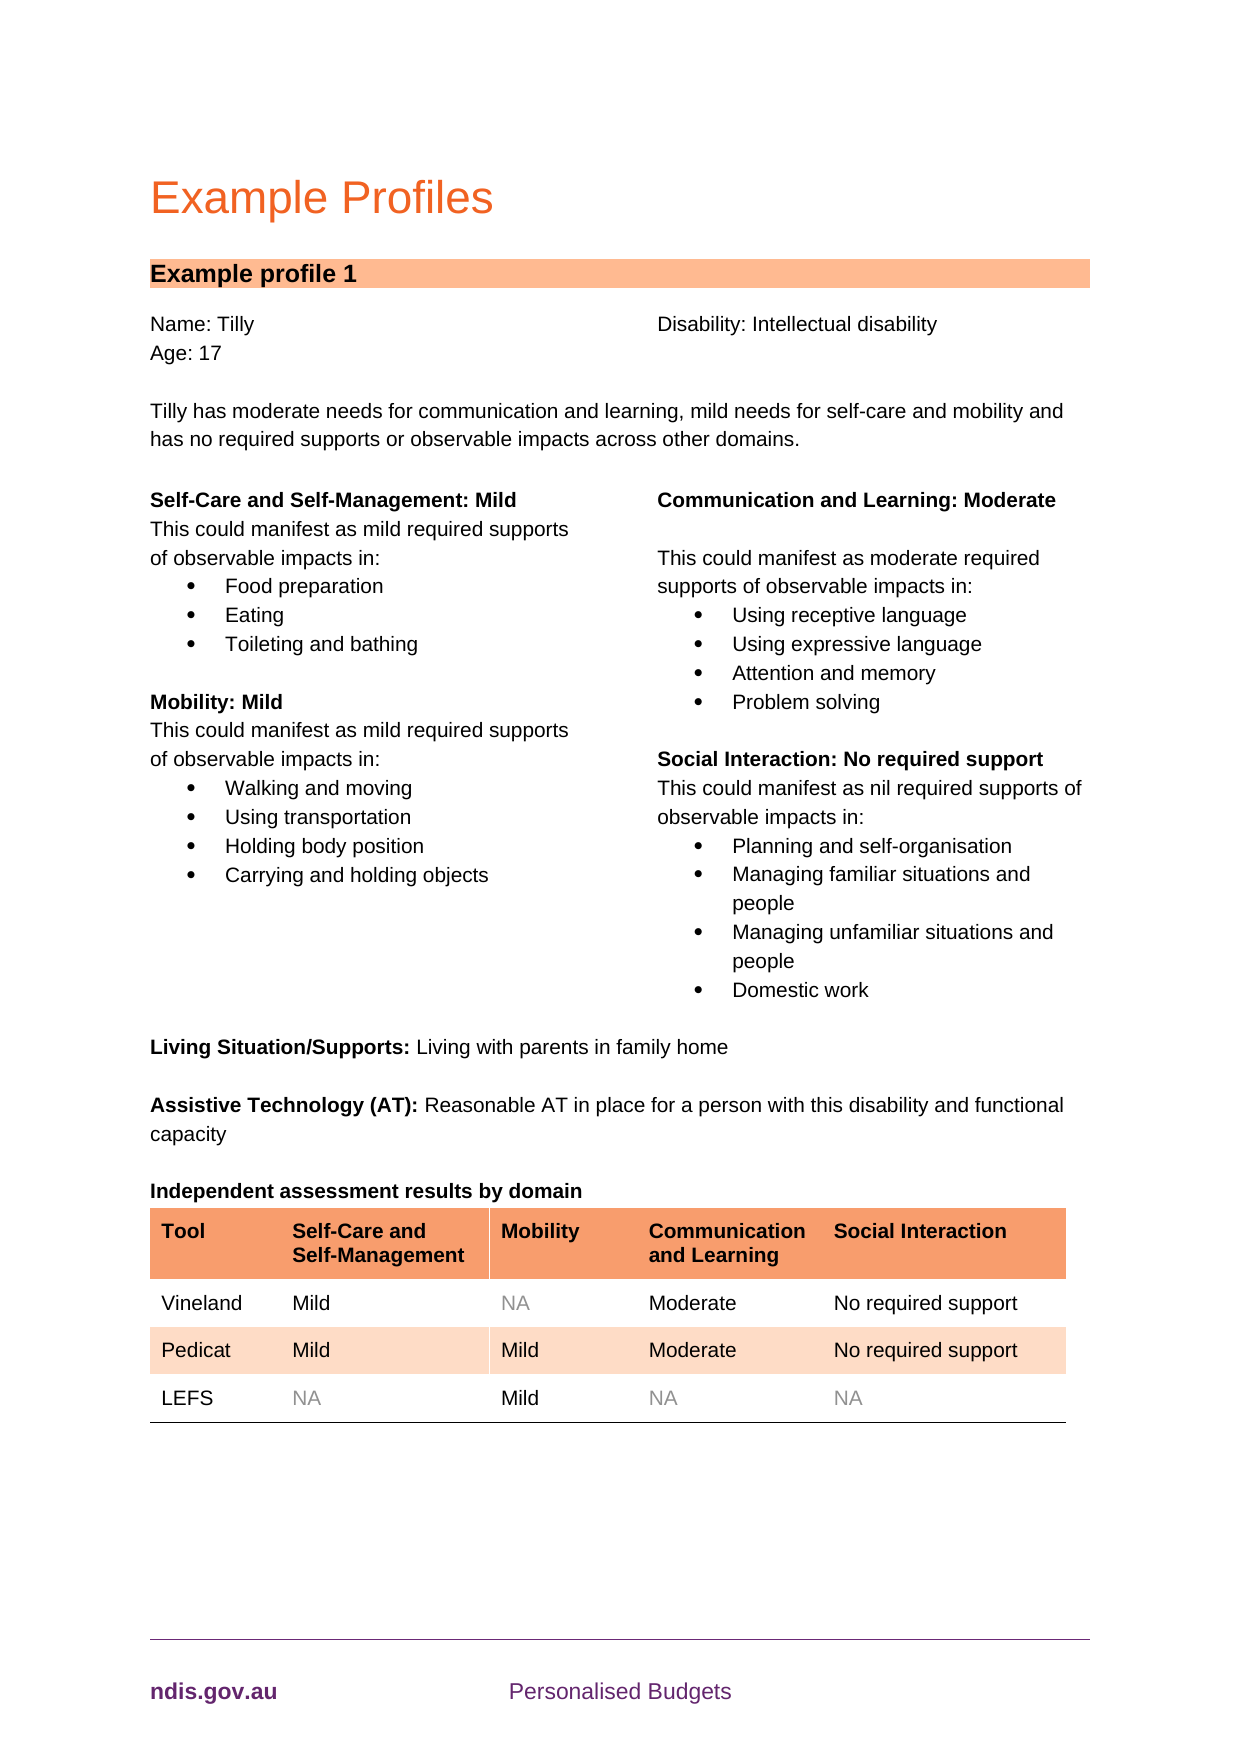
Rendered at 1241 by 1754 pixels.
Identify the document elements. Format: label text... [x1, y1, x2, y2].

table_cell LEFS [150, 1374, 281, 1422]
text Age: 17 [150, 341, 583, 365]
table_cell NA [490, 1279, 637, 1327]
table_cell Mild [281, 1327, 489, 1374]
text Independent assessment results by domain [150, 1179, 1090, 1203]
table_header Social Interaction [822, 1208, 1066, 1279]
table_cell Moderate [637, 1279, 822, 1327]
table_cell Mild [281, 1279, 489, 1327]
table_cell No required support [822, 1327, 1066, 1374]
list Using expressive language [694, 632, 1090, 656]
text Assistive Technology (AT): Reasonable AT in place for a person with this disability and functional capacity [150, 1093, 1090, 1145]
table_cell Pedicat [150, 1327, 281, 1374]
list Carrying and holding objects [187, 862, 583, 886]
subtitle Example Profiles [150, 171, 1090, 223]
list Domestic work [694, 977, 1090, 1002]
list Using receptive language [694, 603, 1090, 627]
text This could manifest as mild required supports of observable impacts in: [150, 718, 583, 771]
table_cell Mild [490, 1374, 637, 1422]
text Self-Care and Self-Management: Mild [150, 488, 583, 512]
list Managing familiar situations and people [694, 862, 1090, 915]
list Eating [187, 603, 583, 627]
text Social Interaction: No required support [657, 718, 1090, 771]
text Mobility: Mild [150, 661, 583, 713]
text This could manifest as mild required supports of observable impacts in: [150, 517, 583, 569]
text This could manifest as moderate required supports of observable impacts in: [657, 546, 1090, 598]
table_header Tool [150, 1208, 281, 1279]
text Tilly has moderate needs for communication and learning, mild needs for self-care and mobility and has no required supports or observable impacts across other domains. [150, 370, 1090, 483]
text Name: Tilly [150, 312, 583, 336]
text This could manifest as nil required supports of observable impacts in: [657, 776, 1090, 829]
list Food preparation [187, 574, 583, 598]
list Planning and self-organisation [694, 833, 1090, 857]
table_cell NA [822, 1374, 1066, 1422]
table_header Communication and Learning [637, 1208, 822, 1279]
list Problem solving [694, 689, 1090, 714]
table_cell NA [637, 1374, 822, 1422]
text Disability: Intellectual disability [657, 312, 1090, 336]
list Walking and moving [187, 776, 583, 800]
list Attention and memory [694, 661, 1090, 685]
table_header Self-Care and Self-Management [281, 1208, 489, 1279]
list Holding body position [187, 833, 583, 858]
text Communication and Learning: Moderate [657, 488, 1090, 512]
table_cell Mild [490, 1327, 637, 1374]
subtitle Example profile 1 [150, 259, 1090, 288]
table_cell NA [281, 1374, 489, 1422]
table_cell No required support [822, 1279, 1066, 1327]
table_header Mobility [490, 1208, 637, 1279]
list Using transportation [187, 805, 583, 829]
text Living Situation/Supports: Living with parents in family home [150, 1035, 1090, 1059]
list Toileting and bathing [187, 632, 583, 656]
table_cell Moderate [637, 1327, 822, 1374]
list Managing unfamiliar situations and people [694, 920, 1090, 973]
table_cell Vineland [150, 1279, 281, 1327]
